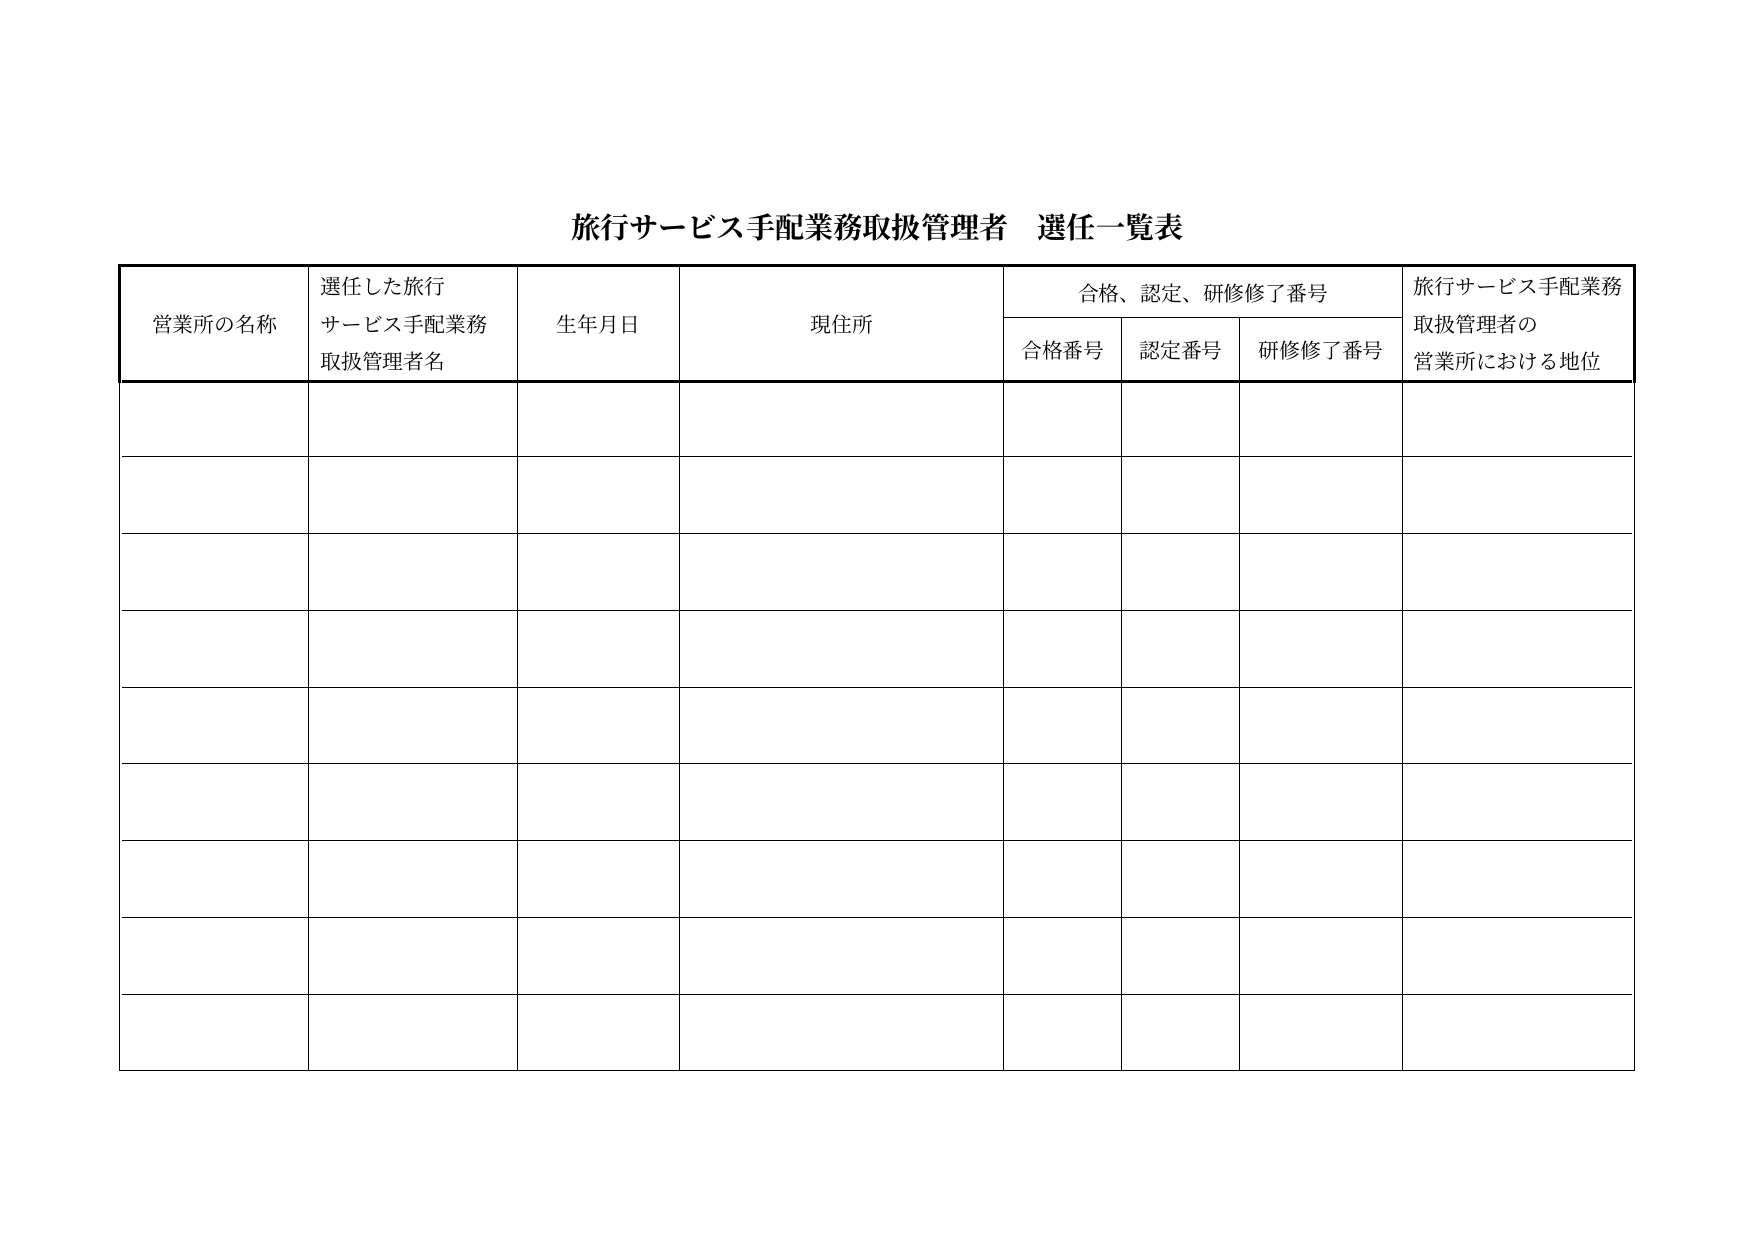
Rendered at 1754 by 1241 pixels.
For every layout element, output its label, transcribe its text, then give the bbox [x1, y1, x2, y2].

table_cell 認定番号 [1122, 318, 1239, 379]
table_cell [518, 995, 679, 1070]
table_cell [680, 611, 1003, 687]
table_header 合格、認定、研修修了番号 [1004, 267, 1402, 317]
table_cell [680, 688, 1003, 763]
table_cell [1240, 611, 1402, 687]
table_cell [518, 534, 679, 610]
table_cell [1403, 610, 1634, 687]
table_cell [309, 995, 517, 1070]
text 旅行サービス手配業務取扱管理者 選任一覧表 [118, 189, 1636, 264]
table_cell [1004, 688, 1121, 763]
table_cell [120, 610, 308, 687]
table_cell [1122, 841, 1239, 917]
table_header 現住所 [680, 267, 1003, 379]
table_cell [1240, 383, 1402, 456]
table_cell [309, 841, 517, 917]
table_cell [1122, 383, 1239, 456]
table_cell [309, 534, 517, 610]
table_cell [309, 383, 517, 456]
table_cell [120, 380, 308, 456]
table_cell [518, 918, 679, 994]
table_cell [1122, 918, 1239, 994]
table_cell [1122, 457, 1239, 533]
table_cell [1240, 457, 1402, 533]
table_cell [518, 611, 679, 687]
table_cell [518, 688, 679, 763]
table_cell [120, 687, 308, 763]
table_cell [1240, 534, 1402, 610]
table_cell [120, 533, 308, 610]
table_cell [309, 764, 517, 840]
table_cell [1004, 841, 1121, 917]
table_cell [680, 764, 1003, 840]
table_cell [518, 457, 679, 533]
table_cell [1004, 918, 1121, 994]
table_cell [1403, 763, 1634, 840]
table_cell [120, 763, 308, 840]
table_cell [309, 688, 517, 763]
table_cell [1004, 611, 1121, 687]
table_cell [1004, 995, 1121, 1070]
table_cell [518, 383, 679, 456]
table_cell [120, 994, 308, 1070]
table_cell [680, 918, 1003, 994]
table_cell 合格番号 [1004, 318, 1121, 379]
table_cell [1240, 764, 1402, 840]
table_cell [680, 457, 1003, 533]
table_cell [1004, 534, 1121, 610]
table_cell [309, 611, 517, 687]
table_header 生年月日 [518, 267, 679, 379]
table_cell 研修修了番号 [1240, 318, 1402, 379]
table_cell [1004, 457, 1121, 533]
table_header 旅行サービス手配業務 取扱管理者の 営業所における地位 [1403, 267, 1633, 379]
table_header 営業所の名称 [121, 267, 308, 379]
table_cell [680, 841, 1003, 917]
table_cell [518, 841, 679, 917]
table_cell [1122, 534, 1239, 610]
table_cell [1122, 688, 1239, 763]
table_cell [1403, 840, 1634, 917]
table_cell [1403, 456, 1634, 533]
table_cell [1403, 380, 1634, 456]
table_cell [680, 534, 1003, 610]
table_cell [1004, 383, 1121, 456]
table_cell [1240, 995, 1402, 1070]
table_cell [1403, 917, 1634, 994]
table_cell [680, 383, 1003, 456]
table_cell [1122, 995, 1239, 1070]
table_header 選任した旅行 サービス手配業務 取扱管理者名 [309, 267, 517, 379]
table_cell [1240, 688, 1402, 763]
table_cell [1403, 994, 1634, 1070]
table_cell [1403, 687, 1634, 763]
table_cell [680, 995, 1003, 1070]
table_cell [1122, 764, 1239, 840]
table_cell [1403, 533, 1634, 610]
table_cell [1122, 611, 1239, 687]
table_cell [309, 457, 517, 533]
table_cell [120, 840, 308, 917]
table_cell [120, 456, 308, 533]
table_cell [1004, 764, 1121, 840]
table_cell [1240, 841, 1402, 917]
table_cell [518, 764, 679, 840]
table_cell [120, 917, 308, 994]
table_cell [1240, 918, 1402, 994]
table_cell [309, 918, 517, 994]
